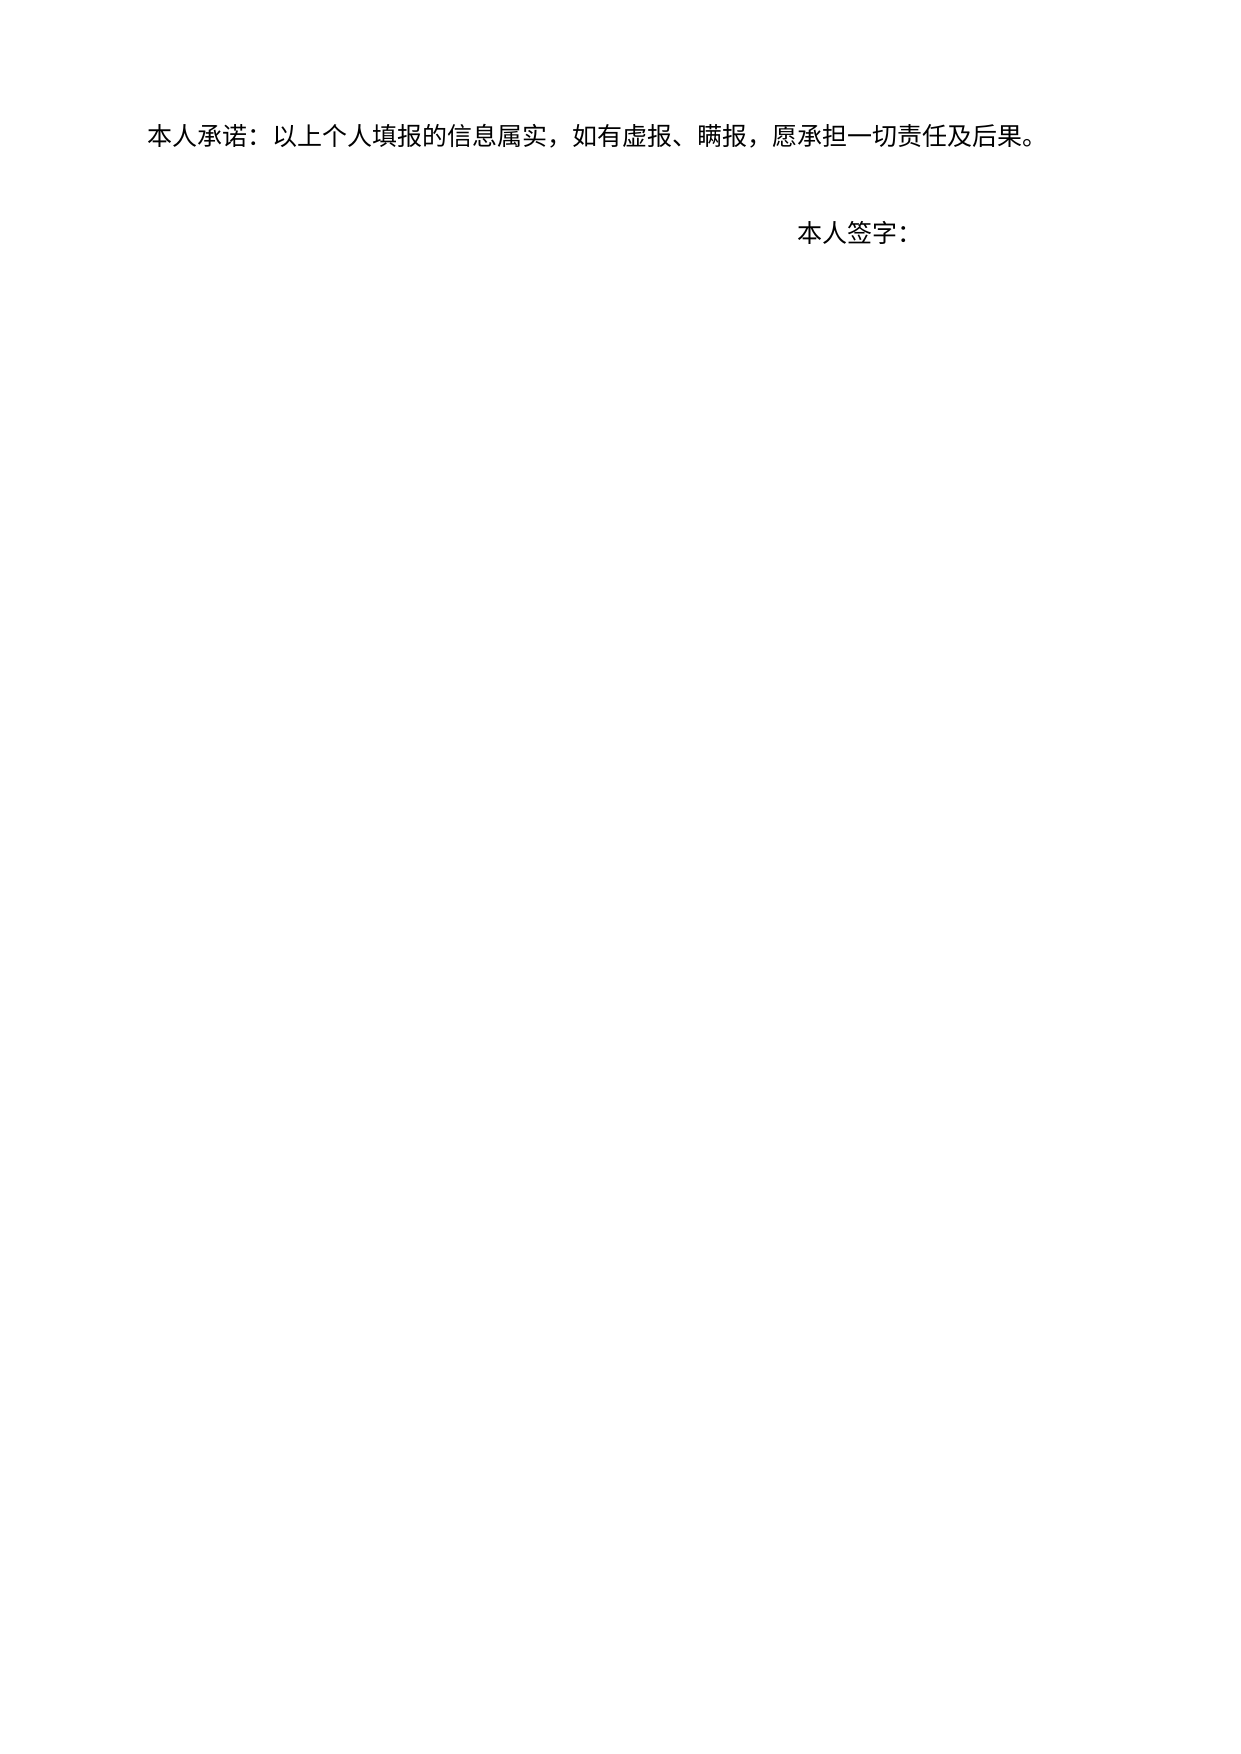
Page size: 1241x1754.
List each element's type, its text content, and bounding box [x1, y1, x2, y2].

text 本人承诺：以上个人填报的信息属实，如有虚报、瞒报，愿承担一切责任及后果。 [148, 102, 1092, 167]
text 本人签字： [148, 199, 1092, 264]
